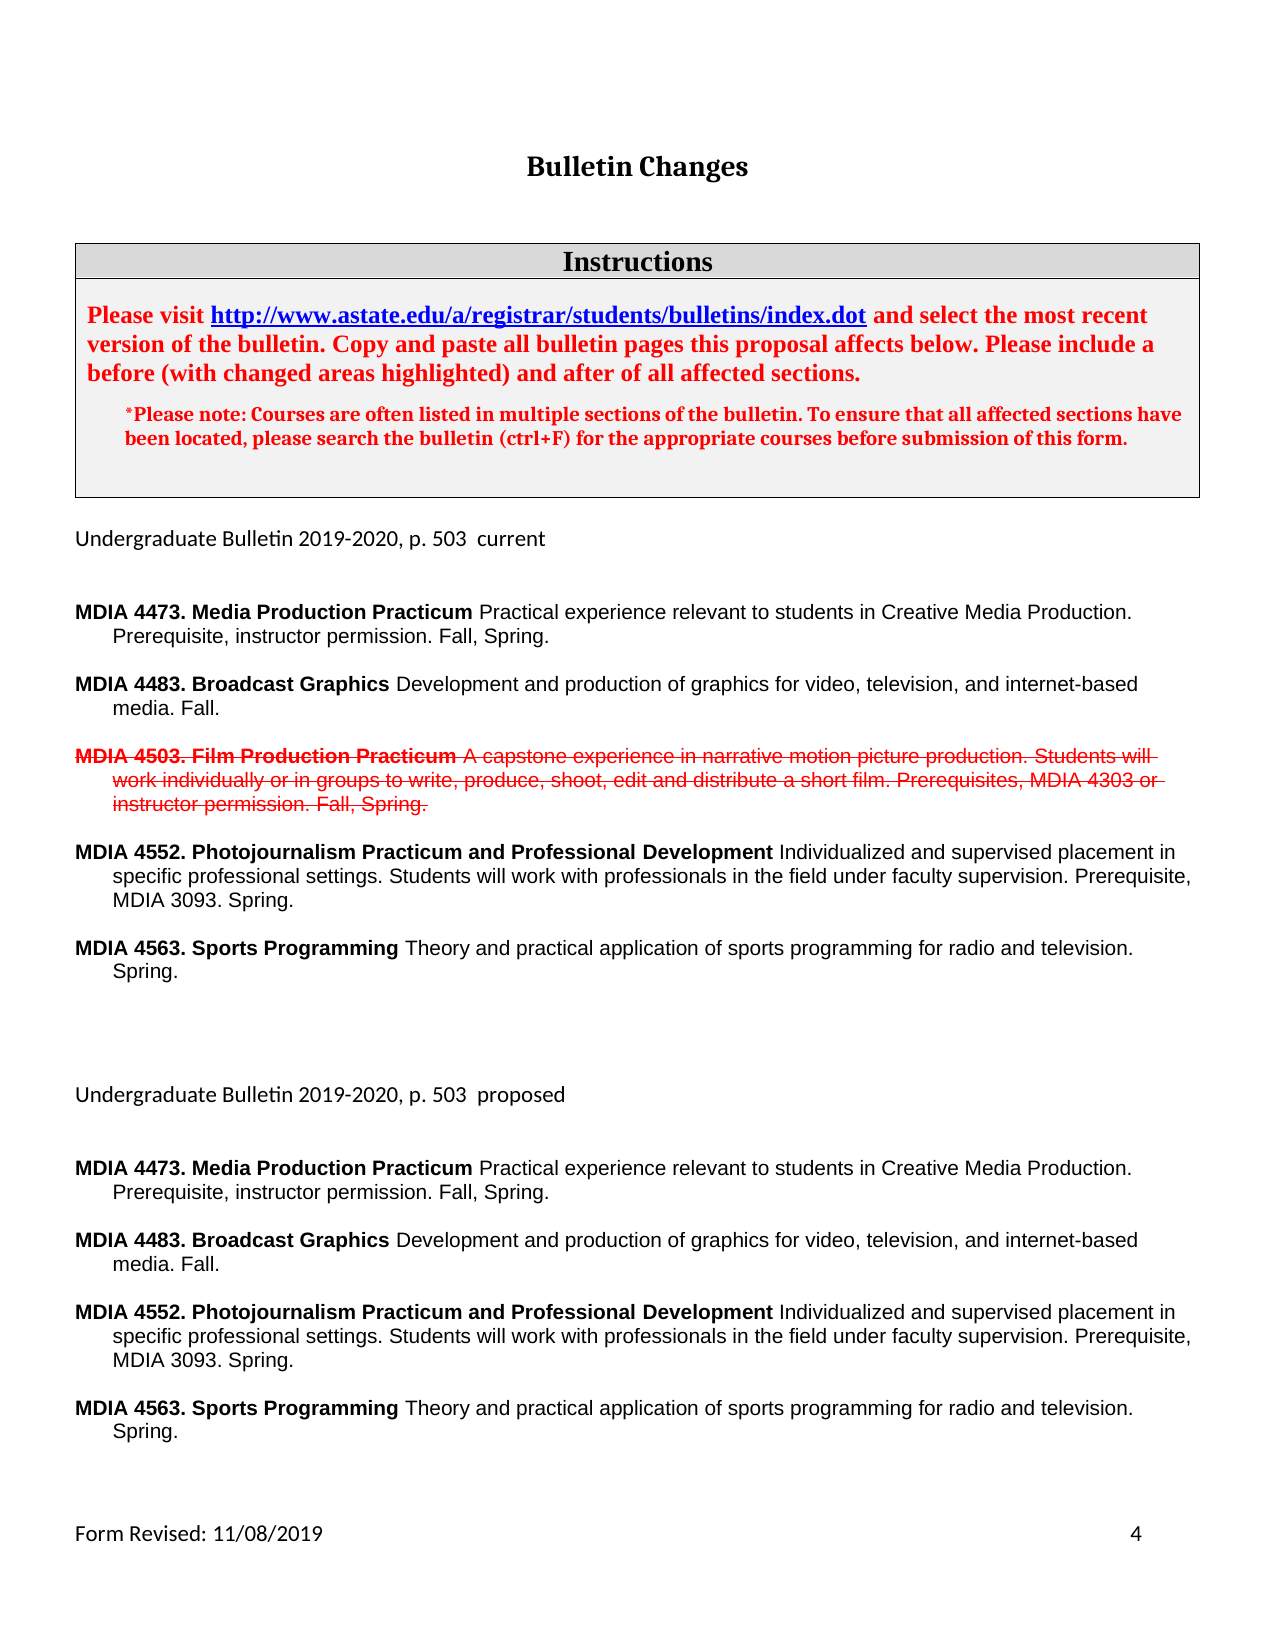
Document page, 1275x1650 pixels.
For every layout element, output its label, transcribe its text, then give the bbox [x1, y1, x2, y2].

text MDIA 4473. Media Production Practicum Practical experience relevant to students in Creative Media Production. Prerequisite, instructor permission. Fall, Spring. [75, 1156, 1200, 1204]
text Bulletin Changes [75, 150, 1200, 183]
text MDIA 4552. Photojournalism Practicum and Professional Development Individualized and supervised placement in specific professional settings. Students will work with professionals in the field under faculty supervision. Prerequisite, MDIA 3093. Spring. [75, 1299, 1200, 1371]
text MDIA 4563. Sports Programming Theory and practical application of sports programming for radio and television. Spring. [75, 1395, 1200, 1443]
text MDIA 4552. Photojournalism Practicum and Professional Development Individualized and supervised placement in specific professional settings. Students will work with professionals in the field under faculty supervision. Prerequisite, MDIA 3093. Spring. [75, 839, 1200, 911]
table_cell Please visit http://www.astate.edu/a/registrar/students/bulletins/index.dot and select the most recent version of the bulletin. Copy and paste all bulletin pages this proposal affects below. Please include a before (with changed areas highlighted) and after of all affected sections. *Please note: Courses are often listed in multiple sections of the bulletin. To ensure that all affected sections have been located, please search the bulletin (ctrl+F) for the appropriate courses before submission of this form. [76, 279, 1199, 497]
text MDIA 4483. Broadcast Graphics Development and production of graphics for video, television, and internet-based media. Fall. [75, 1228, 1200, 1276]
text MDIA 4563. Sports Programming Theory and practical application of sports programming for radio and television. Spring. [75, 935, 1200, 983]
table_header Instructions [76, 244, 1199, 277]
text MDIA 4473. Media Production Practicum Practical experience relevant to students in Creative Media Production. Prerequisite, instructor permission. Fall, Spring. [75, 600, 1200, 648]
text MDIA 4483. Broadcast Graphics Development and production of graphics for video, television, and internet-based media. Fall. [75, 672, 1200, 720]
text MDIA 4503. Film Production Practicum A capstone experience in narrative motion picture production. Students will work individually or in groups to write, produce, shoot, edit and distribute a short film. Prerequisites, MDIA 4303 or instructor permission. Fall, Spring. [75, 744, 1200, 816]
